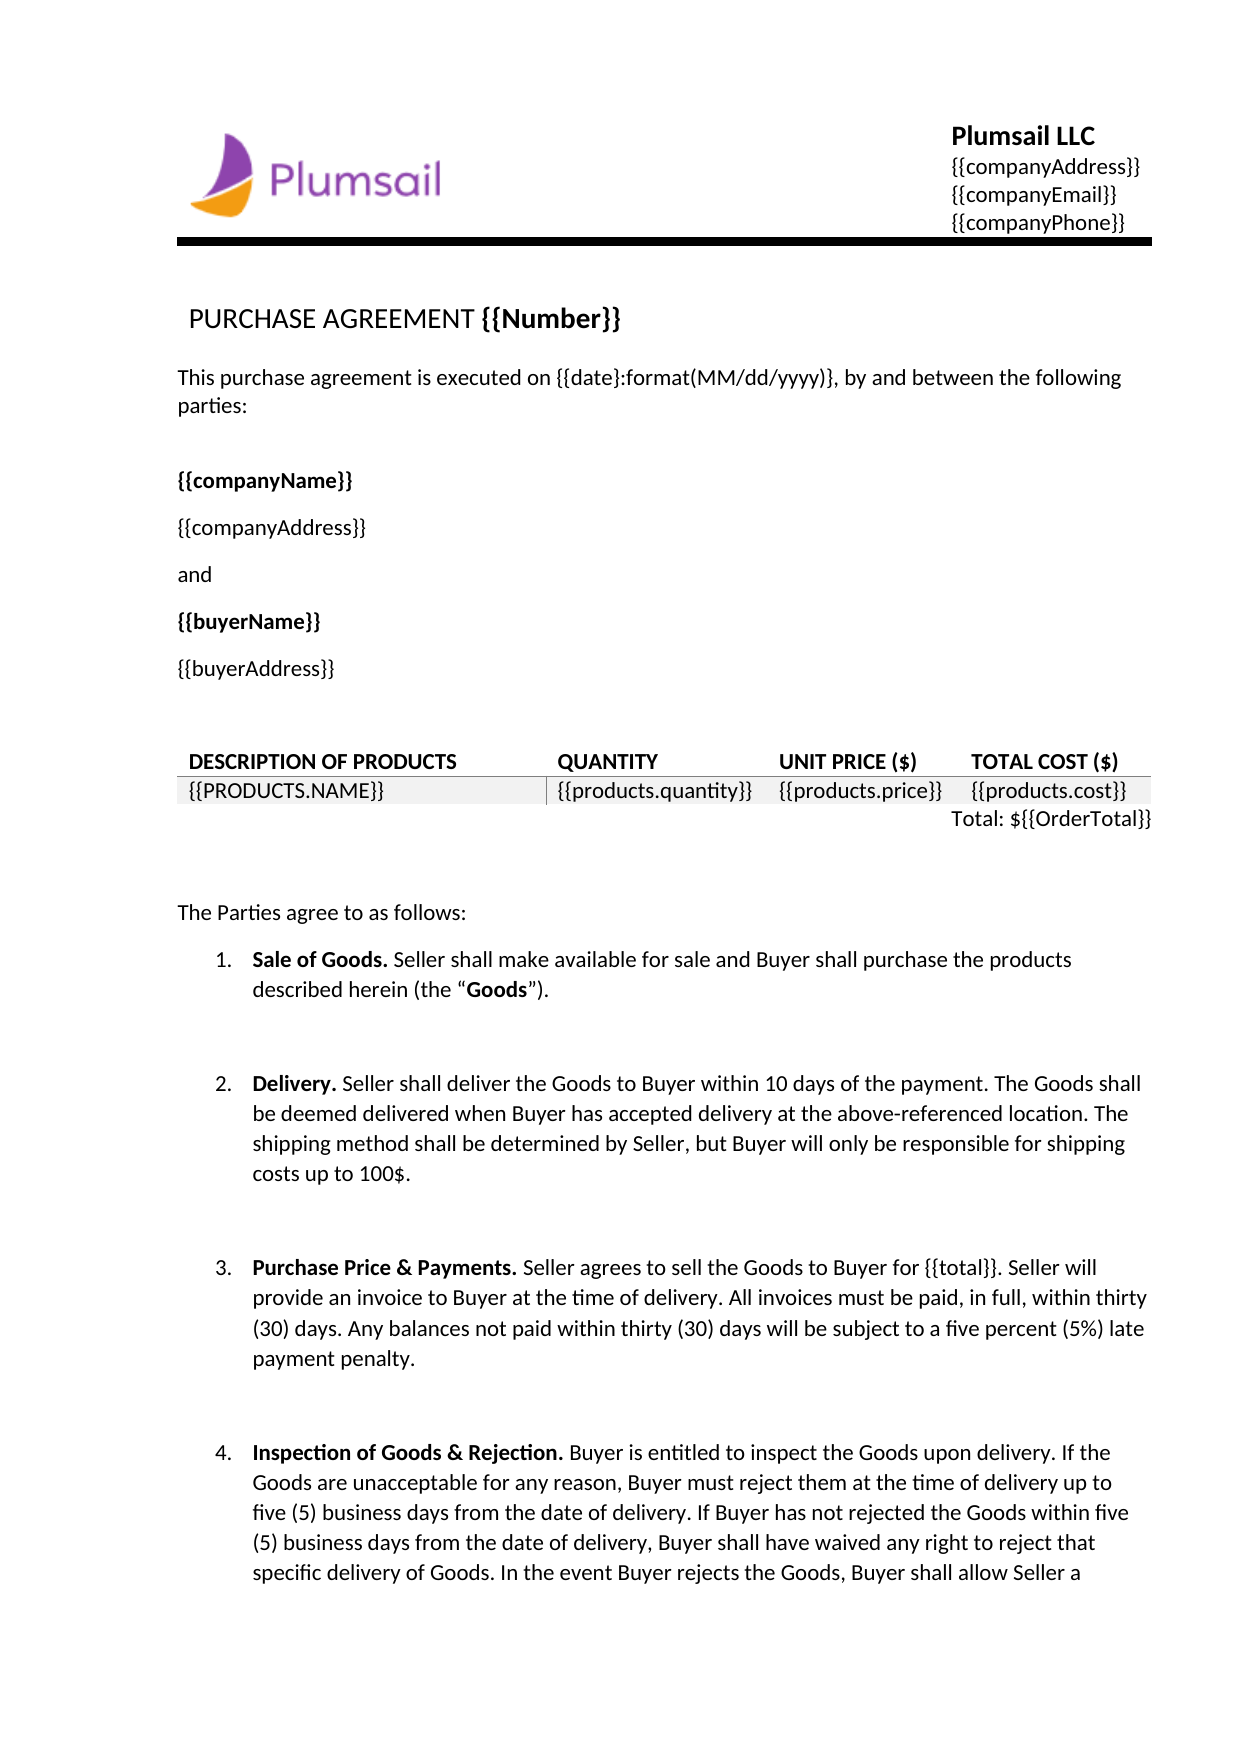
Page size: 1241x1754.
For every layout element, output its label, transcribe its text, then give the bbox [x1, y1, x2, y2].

text This purchase agreement is executed on {{date}:format(MM/dd/yyyy)}, by and between the following parties: [177, 363, 1152, 419]
table_header Quantity [546, 748, 768, 776]
text Total: ${{OrderTotal}} [177, 804, 1152, 833]
table_cell {{products.price}} [768, 777, 960, 804]
text {{buyerName}} [177, 607, 1152, 635]
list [215, 1438, 1152, 1586]
table_header PURCHASE AGREEMENT {{Number}} [177, 293, 664, 363]
table_header Plumsail LLC {{companyAddress}} {{companyEmail}} {{companyPhone}} [940, 118, 1152, 237]
text {{companyAddress}} [177, 513, 1152, 541]
table_header description of ProductS [177, 748, 546, 776]
text and [177, 560, 1152, 588]
picture [189, 126, 446, 227]
table_header Total cost ($) [960, 748, 1151, 776]
list Sale of Goods. Seller shall make available for sale and Buyer shall purchase the products described herein (the “Goods”). [215, 945, 1152, 1003]
list Purchase Price & Payments. Seller agrees to sell the Goods to Buyer for {{total}}. Seller will provide an invoice to Buyer at the time of delivery. All invoices must be paid, in full, within thirty (30) days. Any balances not paid within thirty (30) days will be subject to a five percent (5%) late payment penalty. [215, 1253, 1152, 1372]
table_cell {{products.quantity}} [547, 777, 768, 804]
table_header Unit Price ($) [768, 748, 960, 776]
table_header [177, 118, 940, 237]
table_cell {{products.name}} [177, 777, 546, 804]
list Delivery. Seller shall deliver the Goods to Buyer within 10 days of the payment. The Goods shall be deemed delivered when Buyer has accepted delivery at the above-referenced location. The shipping method shall be determined by Seller, but Buyer will only be responsible for shipping costs up to 100$. [215, 1069, 1152, 1187]
text The Parties agree to as follows: [177, 898, 1152, 926]
table_cell {{products.cost}} [960, 777, 1151, 804]
text {{companyName}} [177, 466, 1152, 494]
text {{buyerAddress}} [177, 654, 1152, 682]
